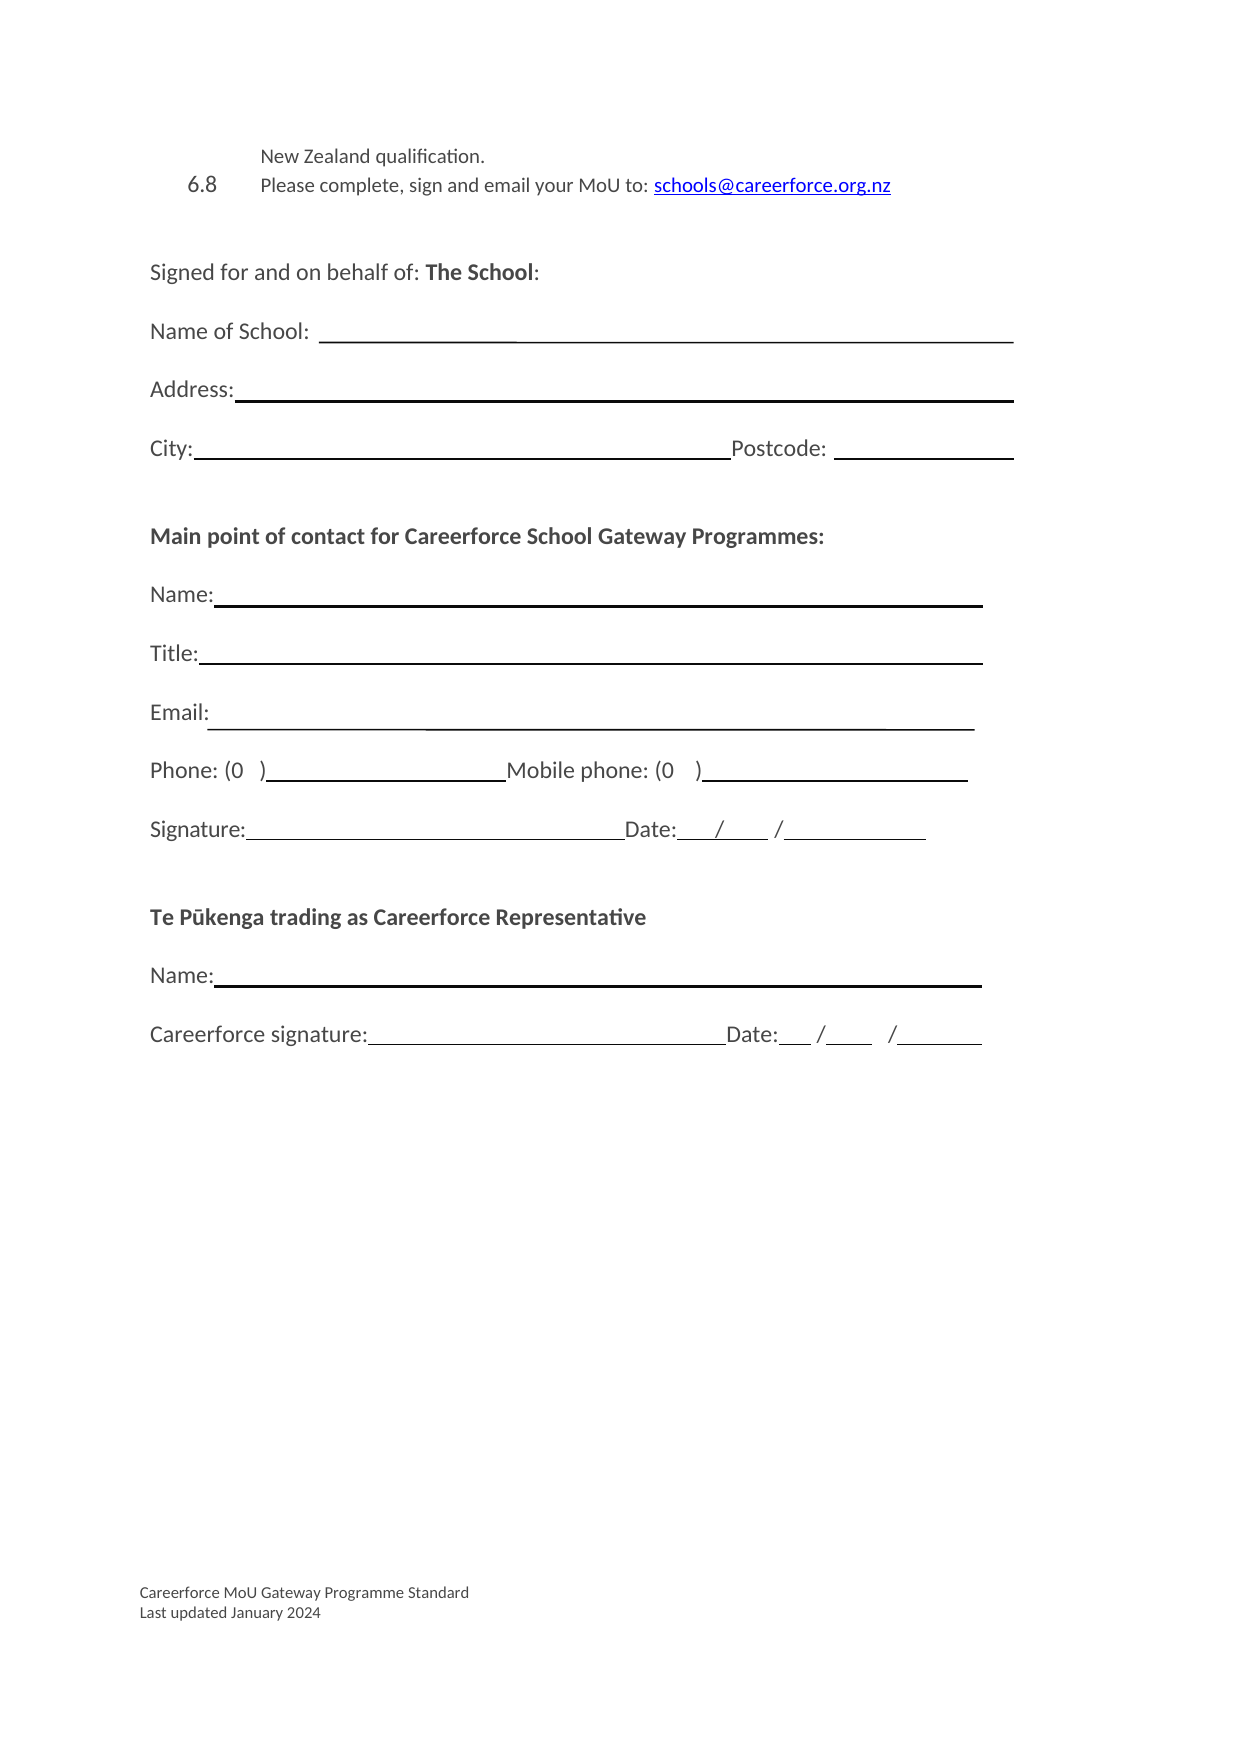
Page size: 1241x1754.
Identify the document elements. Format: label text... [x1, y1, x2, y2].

text Name of School: [150, 316, 1180, 345]
subtitle Main point of contact for Careerforce School Gateway Programmes: [150, 521, 1180, 550]
text Address: City: Postcode: [150, 374, 1016, 462]
text Phone: (0 ) Mobile phone: (0 ) Signature: Date: / / [150, 755, 968, 843]
text Name: Title: Email: [150, 579, 987, 726]
text Name: Careerforce signature: Date: / / [150, 960, 983, 1048]
list Please complete, sign and email your MoU to: schools@careerforce.org.nz [187, 169, 1063, 198]
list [187, 144, 1073, 169]
subtitle Te Pūkenga trading as Careerforce Representative [150, 902, 1180, 931]
text Signed for and on behalf of: The School: [150, 257, 1180, 287]
